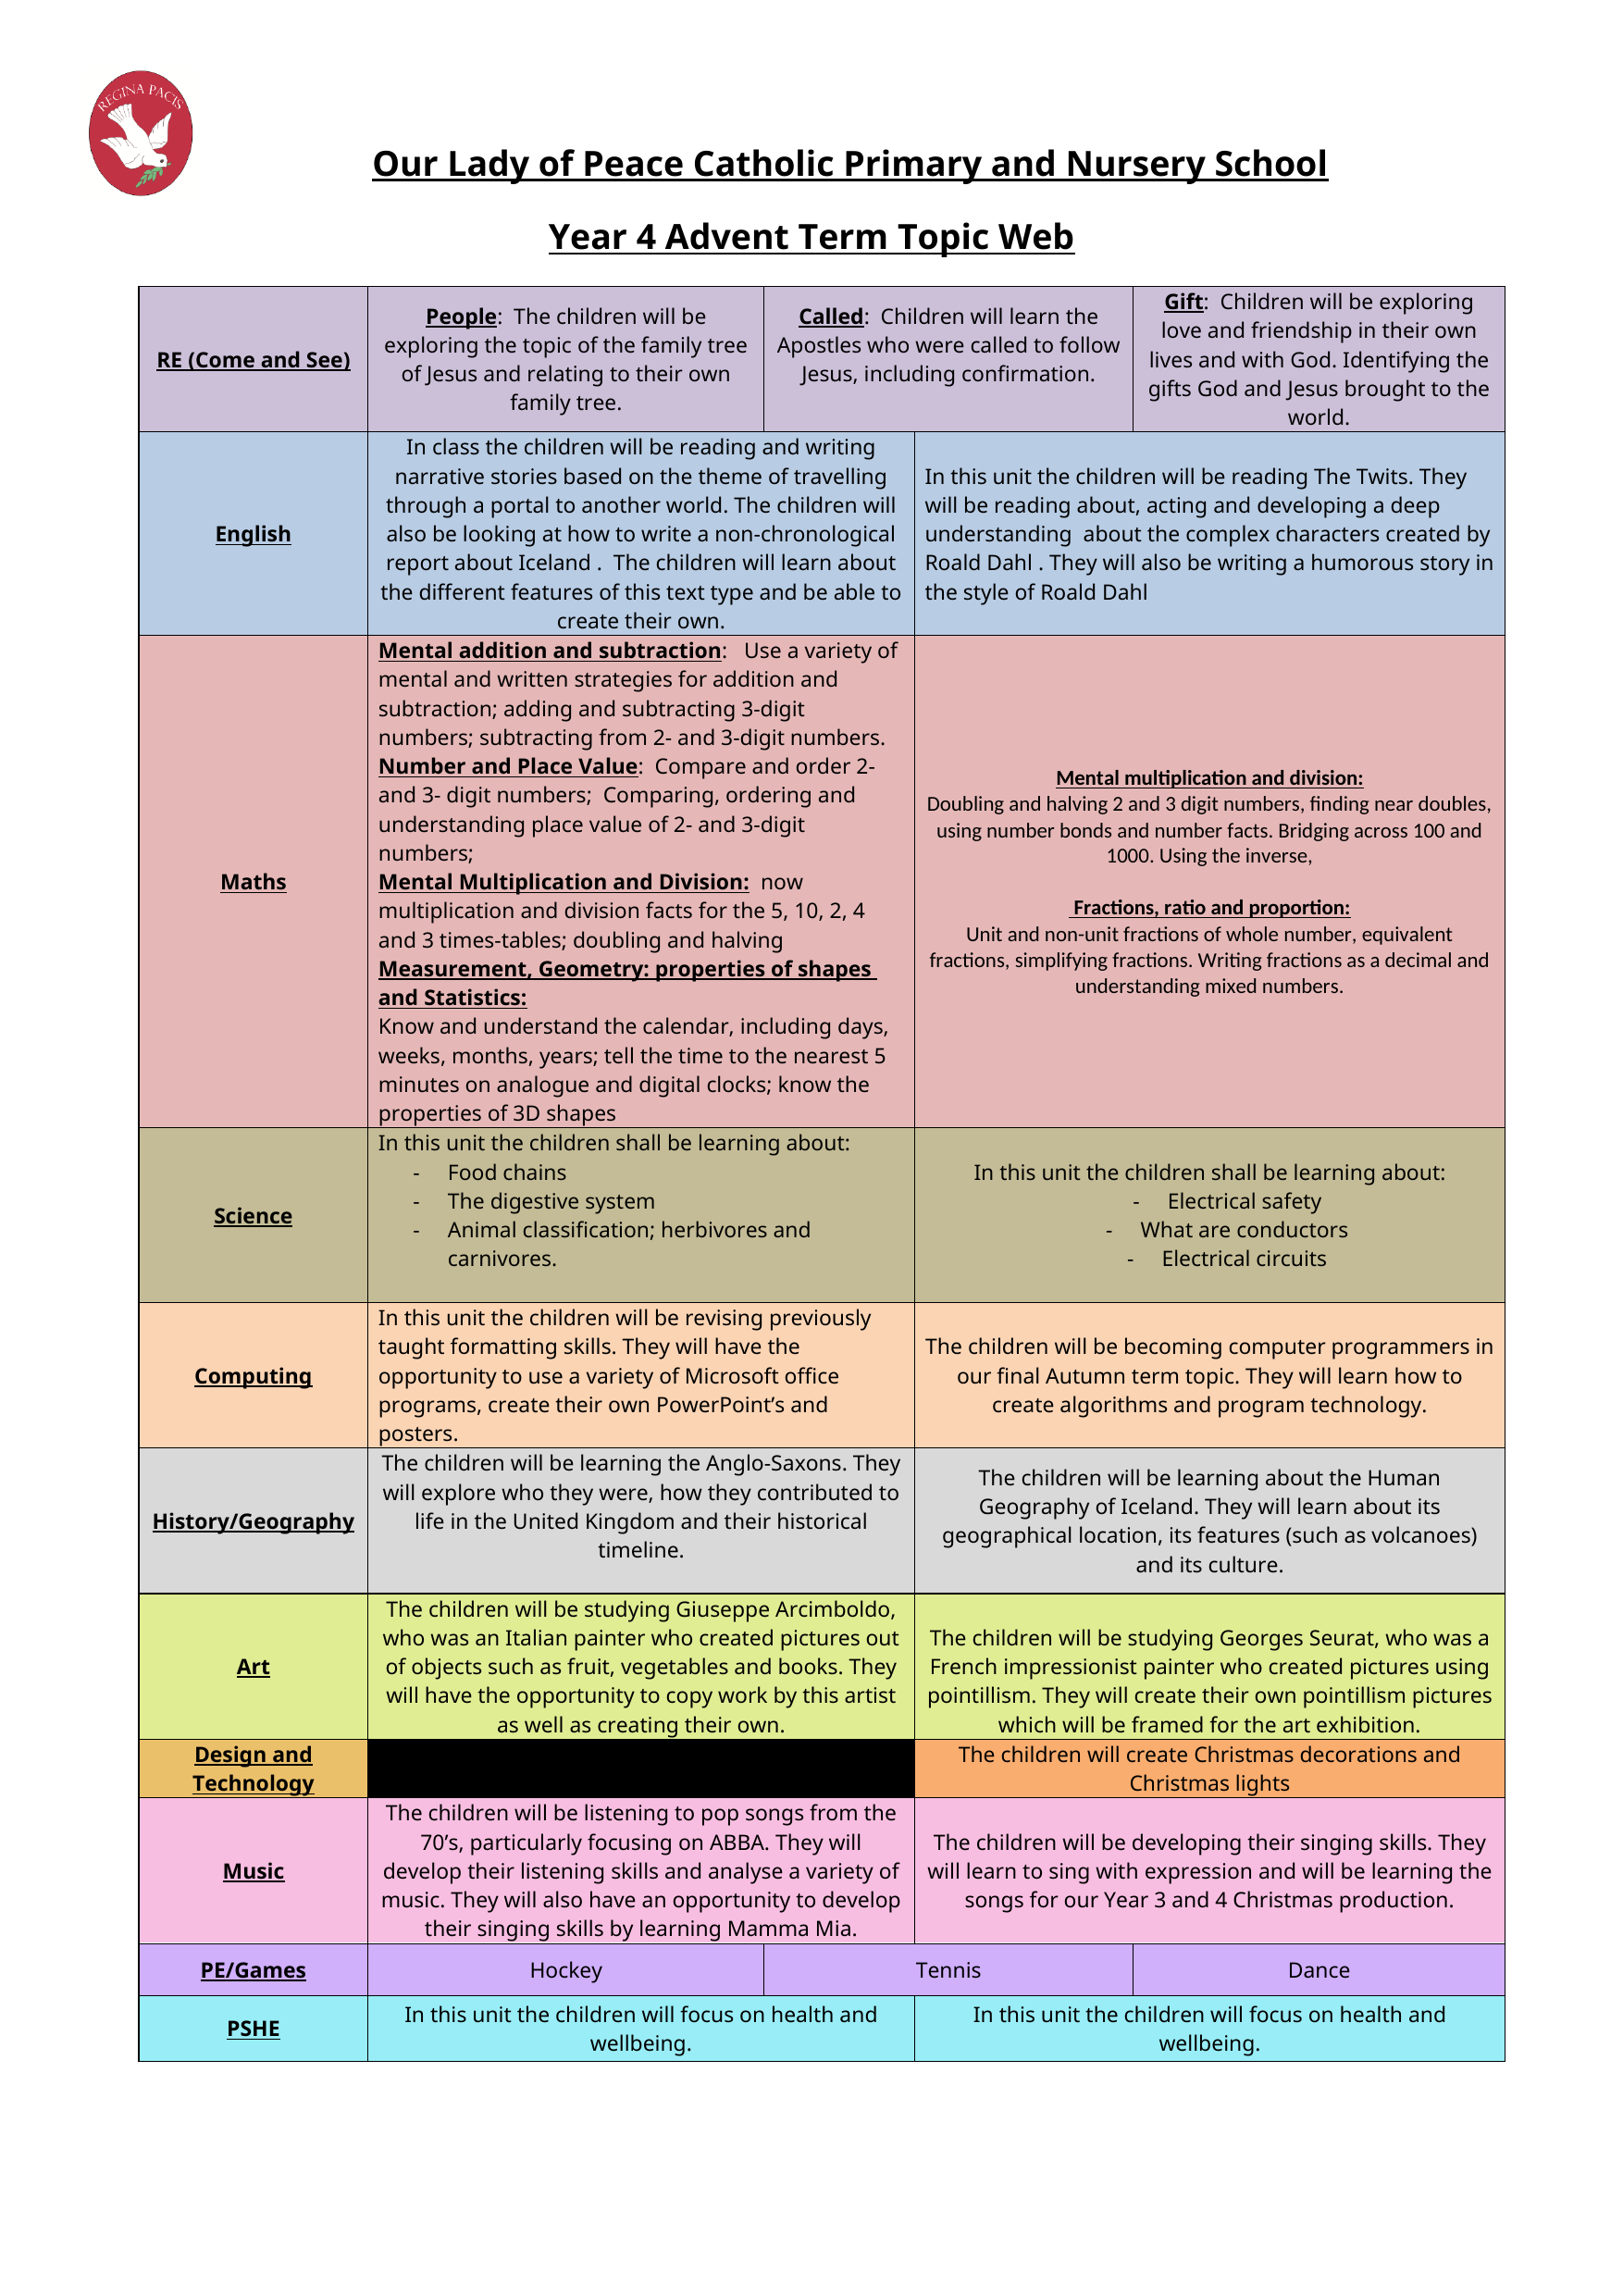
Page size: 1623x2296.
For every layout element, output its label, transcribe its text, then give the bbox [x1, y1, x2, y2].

table_cell The children will be listening to pop songs from the 70’s, particularly focusing on ABBA. They will develop their listening skills and analyse a variety of music. They will also have an opportunity to develop their singing skills by learning Mamma Mia. [368, 1798, 914, 1942]
table_cell The children will be becoming computer programmers in our final Autumn term topic. They will learn how to create algorithms and program technology. [915, 1303, 1505, 1447]
text Our Lady of Peace Catholic Primary and Nursery School [199, 139, 1484, 186]
table_cell In this unit the children will focus on health and wellbeing. [368, 1996, 914, 2061]
table_cell The children will be developing their singing skills. They will learn to sing with expression and will be learning the songs for our Year 3 and 4 Christmas production. [915, 1798, 1505, 1942]
table_cell The children will be studying Giuseppe Arcimboldo, who was an Italian painter who created pictures out of objects such as fruit, vegetables and books. They will have the opportunity to copy work by this artist as well as creating their own. [368, 1595, 914, 1739]
table_cell In class the children will be reading and writing narrative stories based on the theme of travelling through a portal to another world. The children will also be looking at how to write a non-chronological report about Iceland . The children will learn about the different features of this text type and be able to create their own. [368, 432, 914, 635]
table_cell English [140, 432, 367, 635]
table_cell Mental multiplication and division: Doubling and halving 2 and 3 digit numbers, finding near doubles, using number bonds and number facts. Bridging across 100 and 1000. Using the inverse, Fractions, ratio and proportion: Unit and non-unit fractions of whole number, equivalent fractions, simplifying fractions. Writing fractions as a decimal and understanding mixed numbers. [915, 636, 1505, 1127]
table_cell The children will be learning the Anglo-Saxons. They will explore who they were, how they contributed to life in the United Kingdom and their historical timeline. [368, 1448, 914, 1593]
table_cell Design and Technology [140, 1740, 367, 1797]
table_cell In this unit the children will focus on health and wellbeing. [915, 1996, 1505, 2061]
table_cell The children will be learning about the Human Geography of Iceland. They will learn about its geographical location, its features (such as volcanoes) and its culture. [915, 1448, 1505, 1593]
table_cell In this unit the children will be reading The Twits. They will be reading about, acting and developing a deep understanding about the complex characters created by Roald Dahl . They will also be writing a humorous story in the style of Roald Dahl [915, 432, 1505, 635]
table_cell Hockey [368, 1944, 763, 1995]
table_header Called: Children will learn the Apostles who were called to follow Jesus, including confirmation. [764, 287, 1133, 431]
table_cell Maths [140, 636, 367, 1127]
table_cell Science [140, 1128, 367, 1302]
table_cell The children will create Christmas decorations and Christmas lights [915, 1740, 1505, 1797]
text Year 4 Advent Term Topic Web [139, 212, 1484, 260]
table_cell In this unit the children shall be learning about: Food chains The digestive system Animal classification; herbivores and carnivores. [368, 1128, 914, 1302]
table_cell History/Geography [140, 1448, 367, 1593]
table_header People: The children will be exploring the topic of the family tree of Jesus and relating to their own family tree. [368, 287, 763, 431]
table_cell Art [140, 1595, 367, 1739]
picture [83, 68, 199, 202]
table_cell Dance [1134, 1944, 1505, 1995]
table_header Gift: Children will be exploring love and friendship in their own lives and with God. Identifying the gifts God and Jesus brought to the world. [1134, 287, 1505, 431]
table_cell Mental addition and subtraction: Use a variety of mental and written strategies for addition and subtraction; adding and subtracting 3-digit numbers; subtracting from 2- and 3-digit numbers. Number and Place Value: Compare and order 2- and 3- digit numbers; Comparing, ordering and understanding place value of 2- and 3-digit numbers; Mental Multiplication and Division: now multiplication and division facts for the 5, 10, 2, 4 and 3 times-tables; doubling and halving Measurement, Geometry: properties of shapes and Statistics: Know and understand the calendar, including days, weeks, months, years; tell the time to the nearest 5 minutes on analogue and digital clocks; know the properties of 3D shapes [368, 636, 914, 1127]
table_cell [368, 1740, 914, 1797]
table_cell Computing [140, 1303, 367, 1447]
table_cell PSHE [140, 1996, 367, 2061]
table_cell In this unit the children will be revising previously taught formatting skills. They will have the opportunity to use a variety of Microsoft office programs, create their own PowerPoint’s and posters. [368, 1303, 914, 1447]
table_cell Music [140, 1798, 367, 1942]
table_cell Tennis [764, 1944, 1133, 1995]
table_cell The children will be studying Georges Seurat, who was a French impressionist painter who created pictures using pointillism. They will create their own pointillism pictures which will be framed for the art exhibition. [915, 1595, 1505, 1739]
table_cell In this unit the children shall be learning about: Electrical safety What are conductors Electrical circuits [915, 1128, 1505, 1302]
table_cell PE/Games [140, 1944, 367, 1995]
table_header RE (Come and See) [140, 287, 367, 431]
